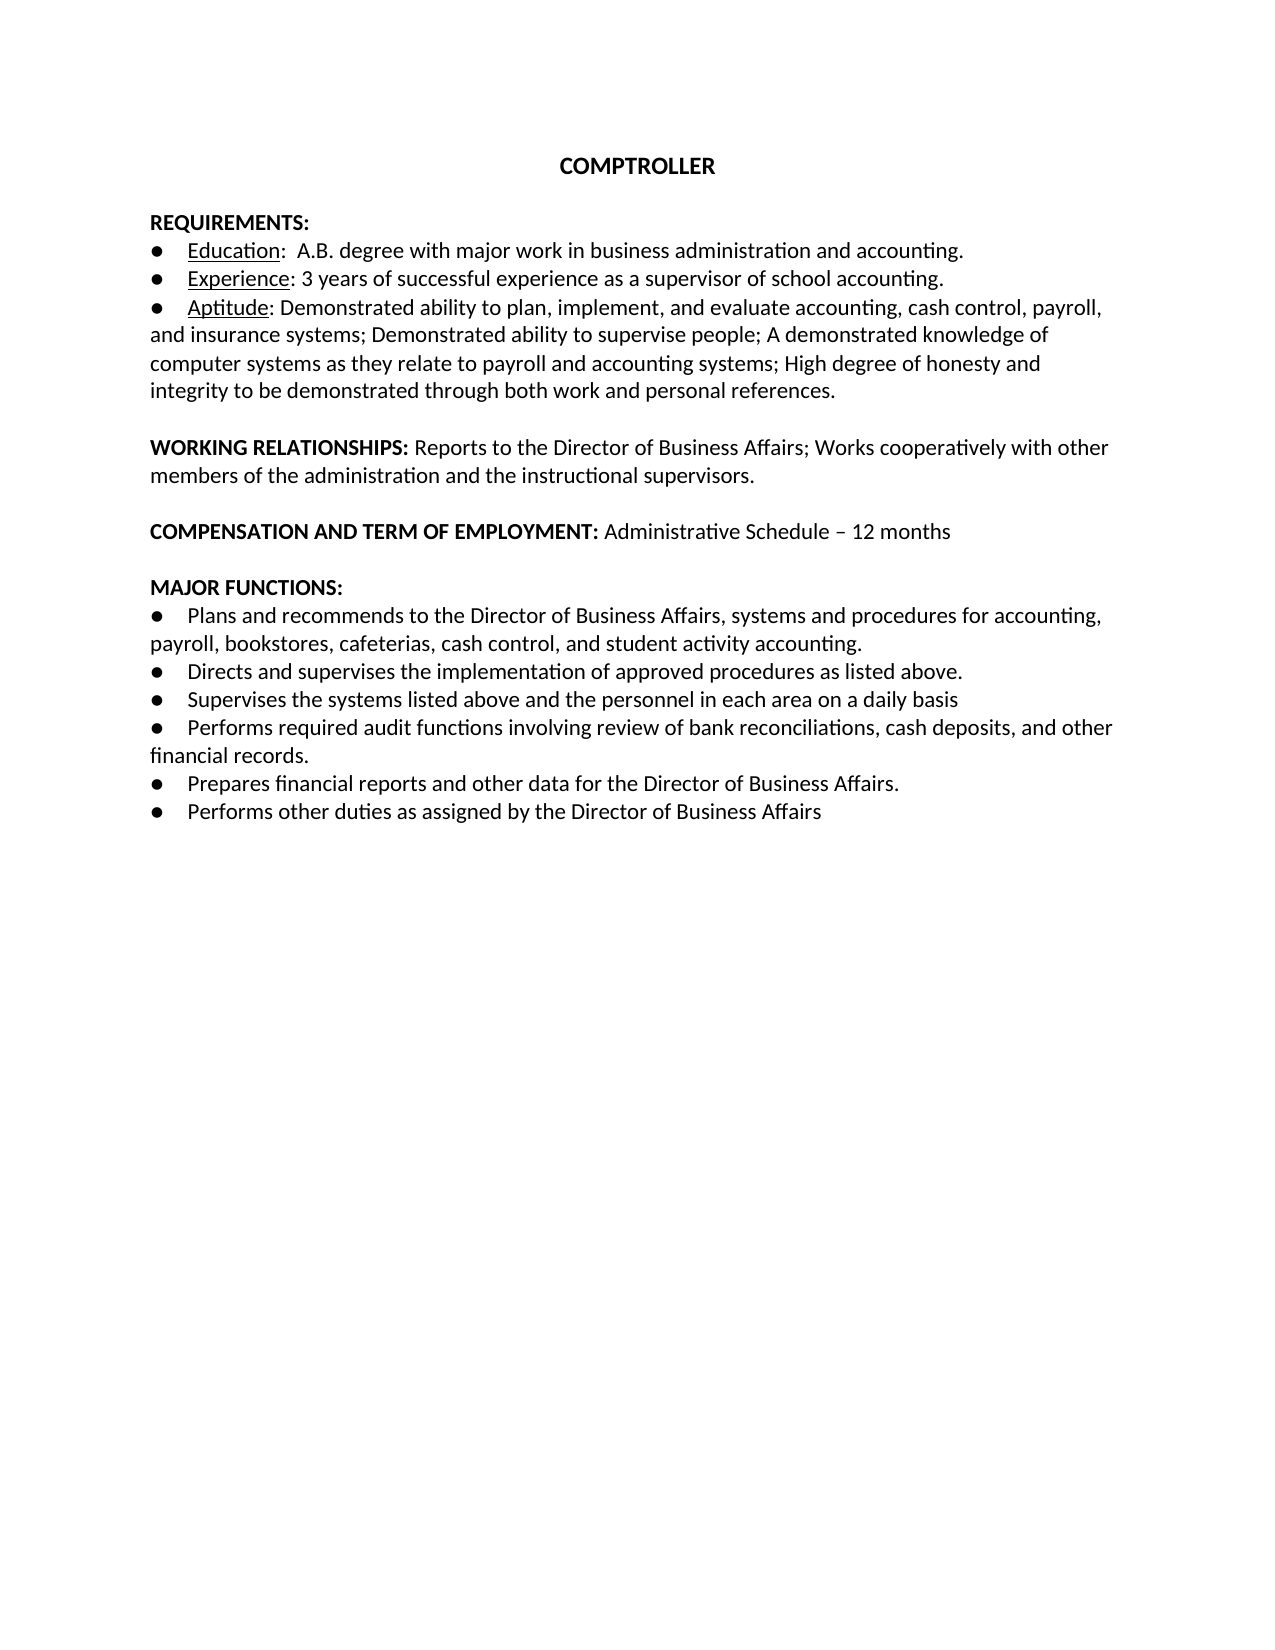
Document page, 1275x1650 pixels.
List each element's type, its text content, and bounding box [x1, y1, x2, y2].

text ● Supervises the systems listed above and the personnel in each area on a daily basis [150, 685, 1125, 713]
text ● Prepares financial reports and other data for the Director of Business Affairs. [150, 769, 1125, 797]
text ● Education: A.B. degree with major work in business administration and accounting. [150, 237, 1125, 264]
text ● Performs required audit functions involving review of bank reconciliations, cash deposits, and other financial records. [150, 713, 1125, 769]
text ● Plans and recommends to the Director of Business Affairs, systems and procedures for accounting, payroll, bookstores, cafeterias, cash control, and student activity accounting. [150, 601, 1125, 657]
text ● Performs other duties as assigned by the Director of Business Affairs [150, 797, 1125, 825]
text COMPENSATION AND TERM OF EMPLOYMENT: Administrative Schedule – 12 months [150, 517, 1125, 545]
text MAJOR FUNCTIONS: [150, 573, 1125, 601]
text ● Aptitude: Demonstrated ability to plan, implement, and evaluate accounting, cash control, payroll, and insurance systems; Demonstrated ability to supervise people; A demonstrated knowledge of computer systems as they relate to payroll and accounting systems; High degree of honesty and integrity to be demonstrated through both work and personal references. [150, 293, 1125, 405]
text REQUIREMENTS: [150, 208, 1125, 237]
text WORKING RELATIONSHIPS: Reports to the Director of Business Affairs; Works cooperatively with other members of the administration and the instructional supervisors. [150, 433, 1125, 489]
text ● Experience: 3 years of successful experience as a supervisor of school accounting. [150, 264, 1125, 293]
text ● Directs and supervises the implementation of approved procedures as listed above. [150, 657, 1125, 685]
text COMPTROLLER [150, 150, 1125, 181]
